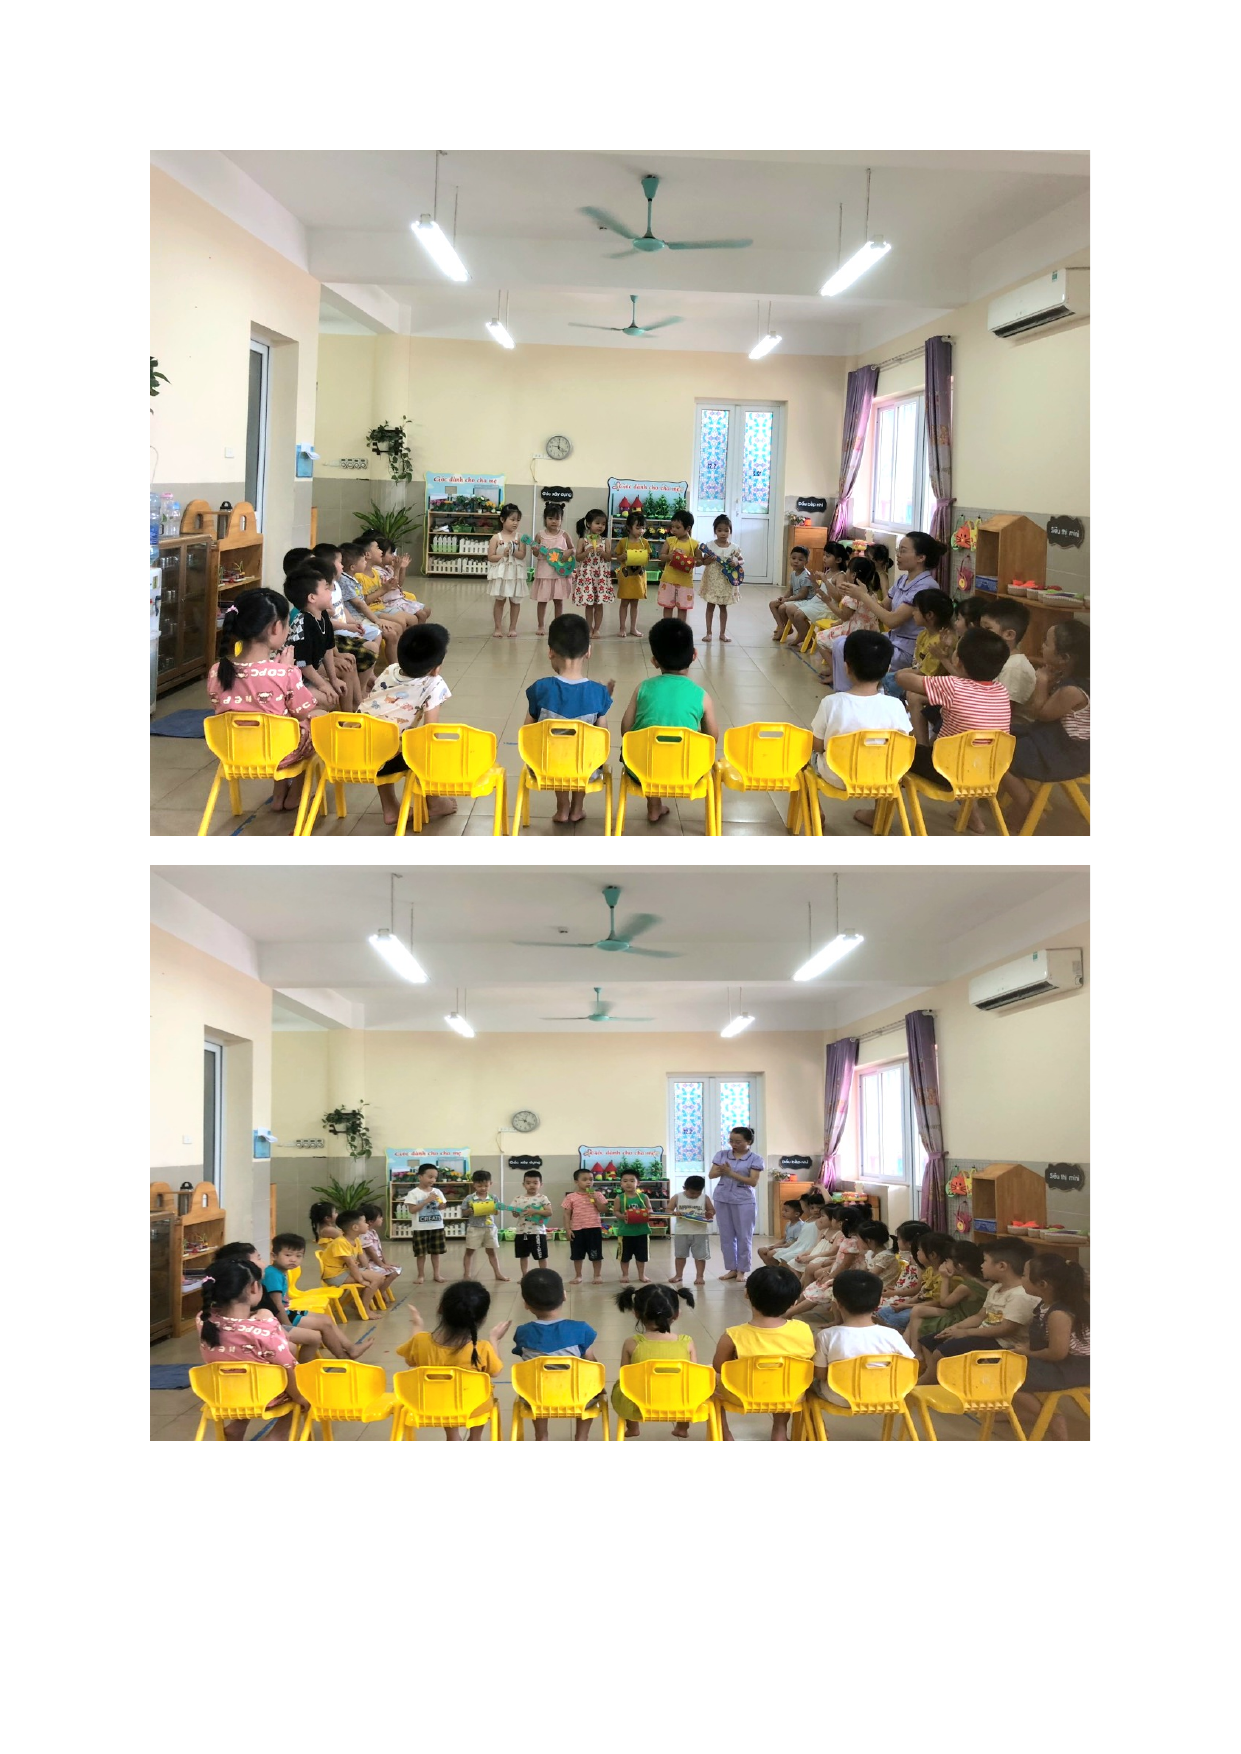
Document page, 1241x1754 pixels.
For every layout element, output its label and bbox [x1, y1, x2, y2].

picture [150, 150, 1091, 836]
picture [150, 865, 1091, 1441]
